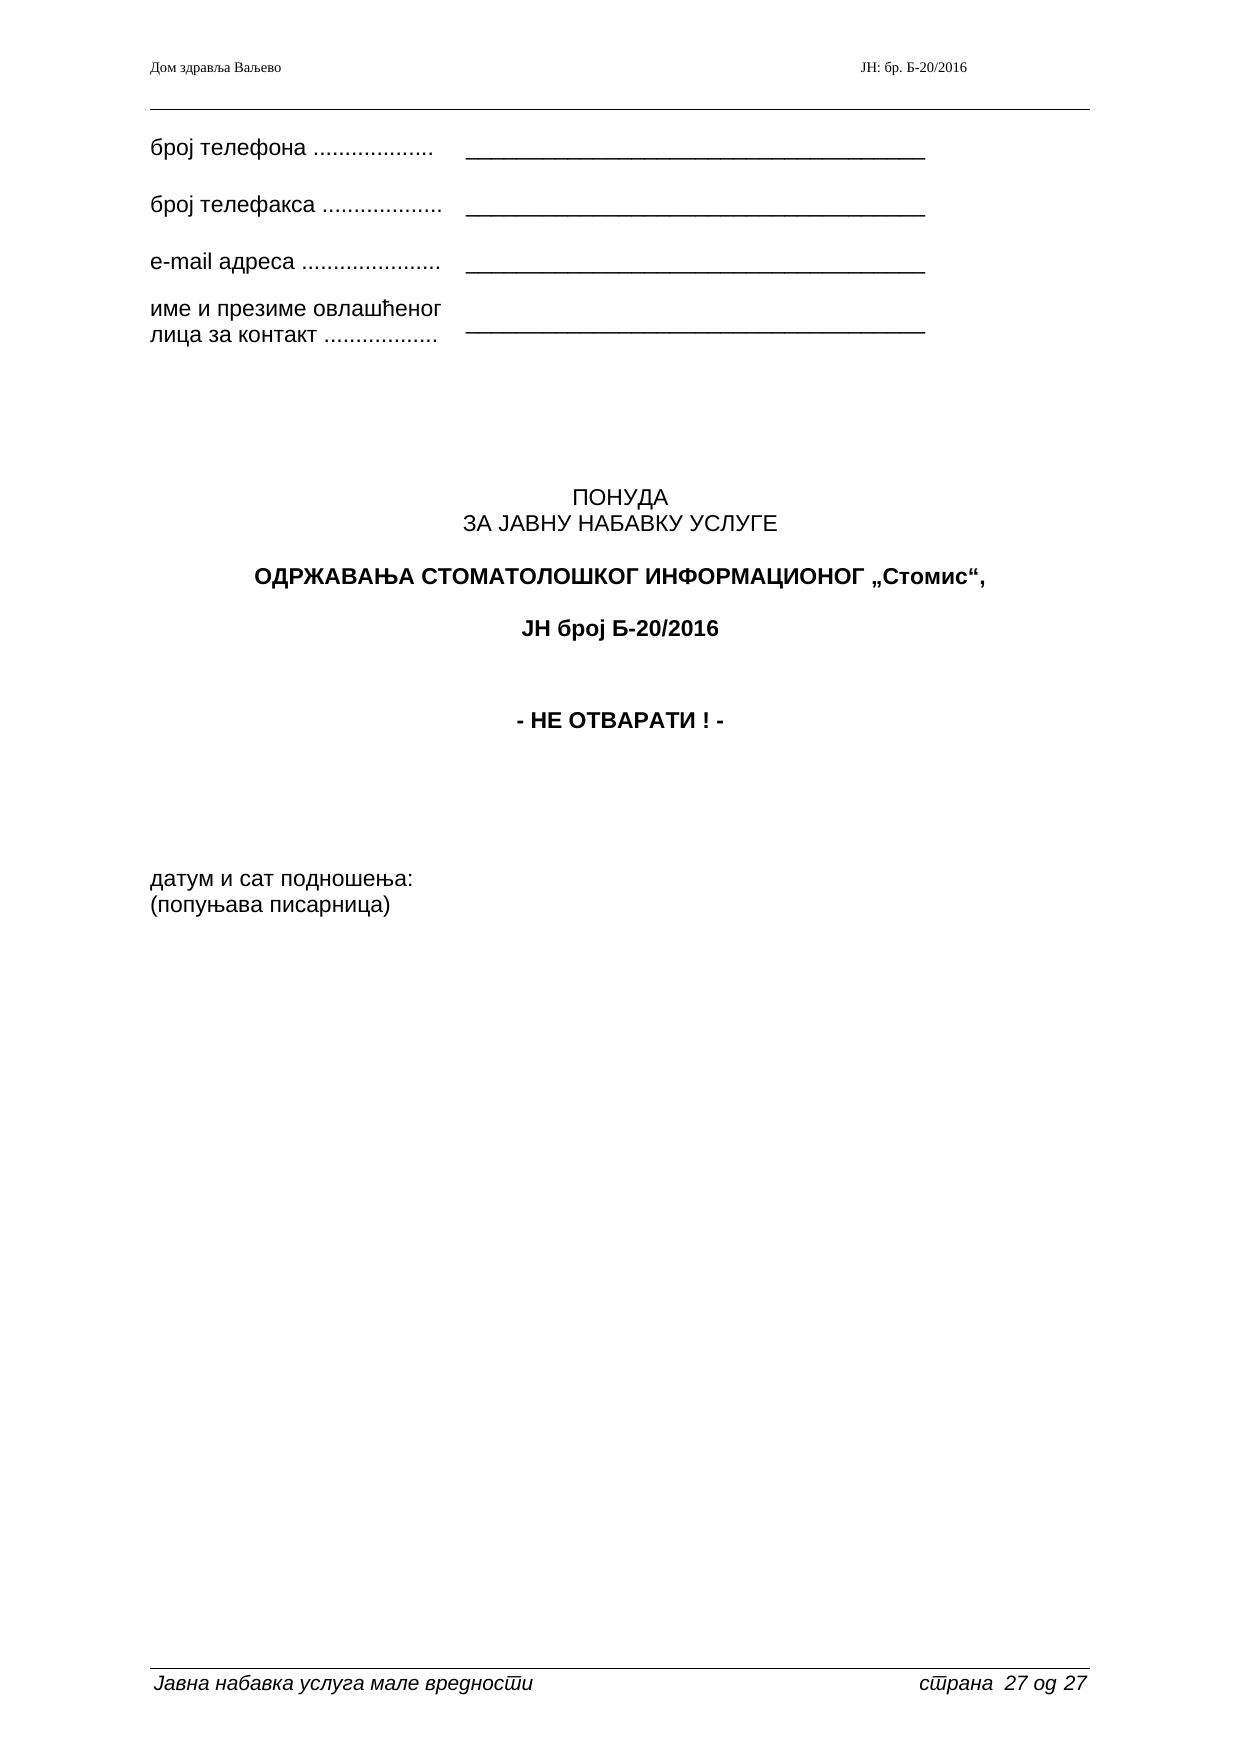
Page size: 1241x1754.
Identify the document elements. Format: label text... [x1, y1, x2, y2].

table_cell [455, 118, 1101, 177]
table_cell е-mail адреса ...................... [139, 232, 454, 290]
table_cell број телефакса ................... [139, 177, 454, 232]
table_cell ____________________________________ [455, 232, 1101, 290]
text ОДРЖАВАЊА СТОМАТОЛОШКОГ ИНФОРМАЦИОНОГ „Стомис“, [150, 563, 1090, 589]
text ЗА ЈАВНУ НАБАВКУ УСЛУГЕ [150, 510, 1090, 536]
table_cell име и презиме овлашћеног лица за контакт .................. [139, 290, 454, 352]
text - НЕ ОТВАРАТИ ! - [150, 707, 1090, 733]
text (попуњава писарница) [150, 891, 1090, 917]
text ЈН број Б-20/2016 [150, 615, 1090, 642]
table_cell број телефона ................... [139, 118, 454, 177]
text датум и сат подношења: [150, 865, 1090, 891]
table_cell ____________________________________ [455, 290, 1101, 352]
text ПОНУДА [150, 484, 1090, 510]
table_cell ____________________________________ [455, 177, 1101, 232]
